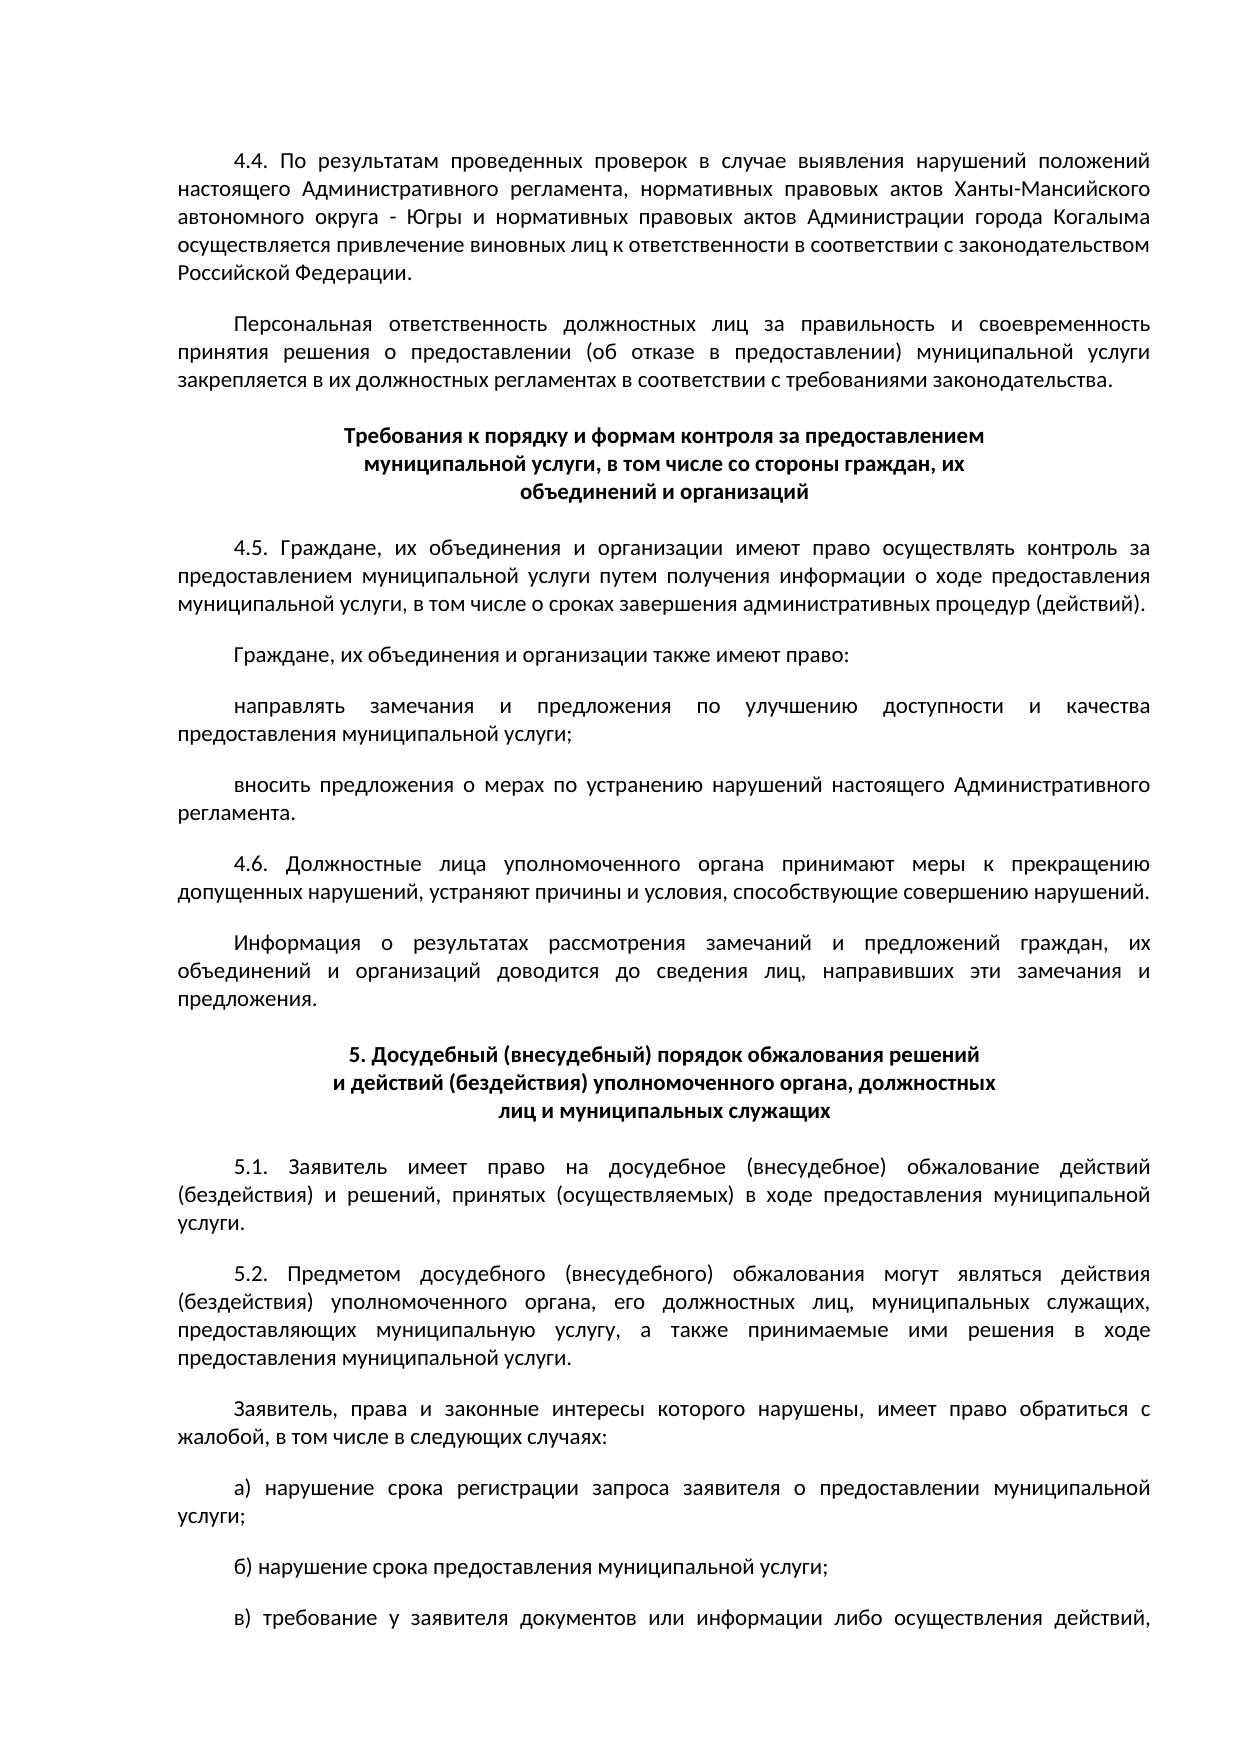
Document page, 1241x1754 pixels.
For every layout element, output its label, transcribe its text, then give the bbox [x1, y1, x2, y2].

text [177, 1603, 1152, 1631]
text Заявитель, права и законные интересы которого нарушены, имеет право обратиться с жалобой, в том числе в следующих случаях: [177, 1394, 1152, 1450]
text б) нарушение срока предоставления муниципальной услуги; [177, 1552, 1152, 1580]
text 4.5. Граждане, их объединения и организации имеют право осуществлять контроль за предоставлением муниципальной услуги путем получения информации о ходе предоставления муниципальной услуги, в том числе о сроках завершения административных процедур (действий). [177, 533, 1152, 617]
text 5.1. Заявитель имеет право на досудебное (внесудебное) обжалование действий (бездействия) и решений, принятых (осуществляемых) в ходе предоставления муниципальной услуги. [177, 1152, 1152, 1236]
title 5. Досудебный (внесудебный) порядок обжалования решений [177, 1040, 1152, 1068]
title лиц и муниципальных служащих [177, 1096, 1152, 1124]
text а) нарушение срока регистрации запроса заявителя о предоставлении муниципальной услуги; [177, 1473, 1152, 1529]
text вносить предложения о мерах по устранению нарушений настоящего Административного регламента. [177, 770, 1152, 826]
text 4.4. По результатам проведенных проверок в случае выявления нарушений положений настоящего Административного регламента, нормативных правовых актов Ханты-Мансийского автономного округа - Югры и нормативных правовых актов Администрации города Когалыма осуществляется привлечение виновных лиц к ответственности в соответствии с законодательством Российской Федерации. [177, 146, 1152, 286]
text направлять замечания и предложения по улучшению доступности и качества предоставления муниципальной услуги; [177, 691, 1152, 747]
title Требования к порядку и формам контроля за предоставлением [177, 421, 1152, 449]
title и действий (бездействия) уполномоченного органа, должностных [177, 1068, 1152, 1096]
text 4.6. Должностные лица уполномоченного органа принимают меры к прекращению допущенных нарушений, устраняют причины и условия, способствующие совершению нарушений. [177, 849, 1152, 905]
title объединений и организаций [177, 477, 1152, 505]
text Граждане, их объединения и организации также имеют право: [177, 640, 1152, 668]
text 5.2. Предметом досудебного (внесудебного) обжалования могут являться действия (бездействия) уполномоченного органа, его должностных лиц, муниципальных служащих, предоставляющих муниципальную услугу, а также принимаемые ими решения в ходе предоставления муниципальной услуги. [177, 1259, 1152, 1371]
title муниципальной услуги, в том числе со стороны граждан, их [177, 449, 1152, 477]
text Персональная ответственность должностных лиц за правильность и своевременность принятия решения о предоставлении (об отказе в предоставлении) муниципальной услуги закрепляется в их должностных регламентах в соответствии с требованиями законодательства. [177, 309, 1152, 393]
text Информация о результатах рассмотрения замечаний и предложений граждан, их объединений и организаций доводится до сведения лиц, направивших эти замечания и предложения. [177, 928, 1152, 1012]
